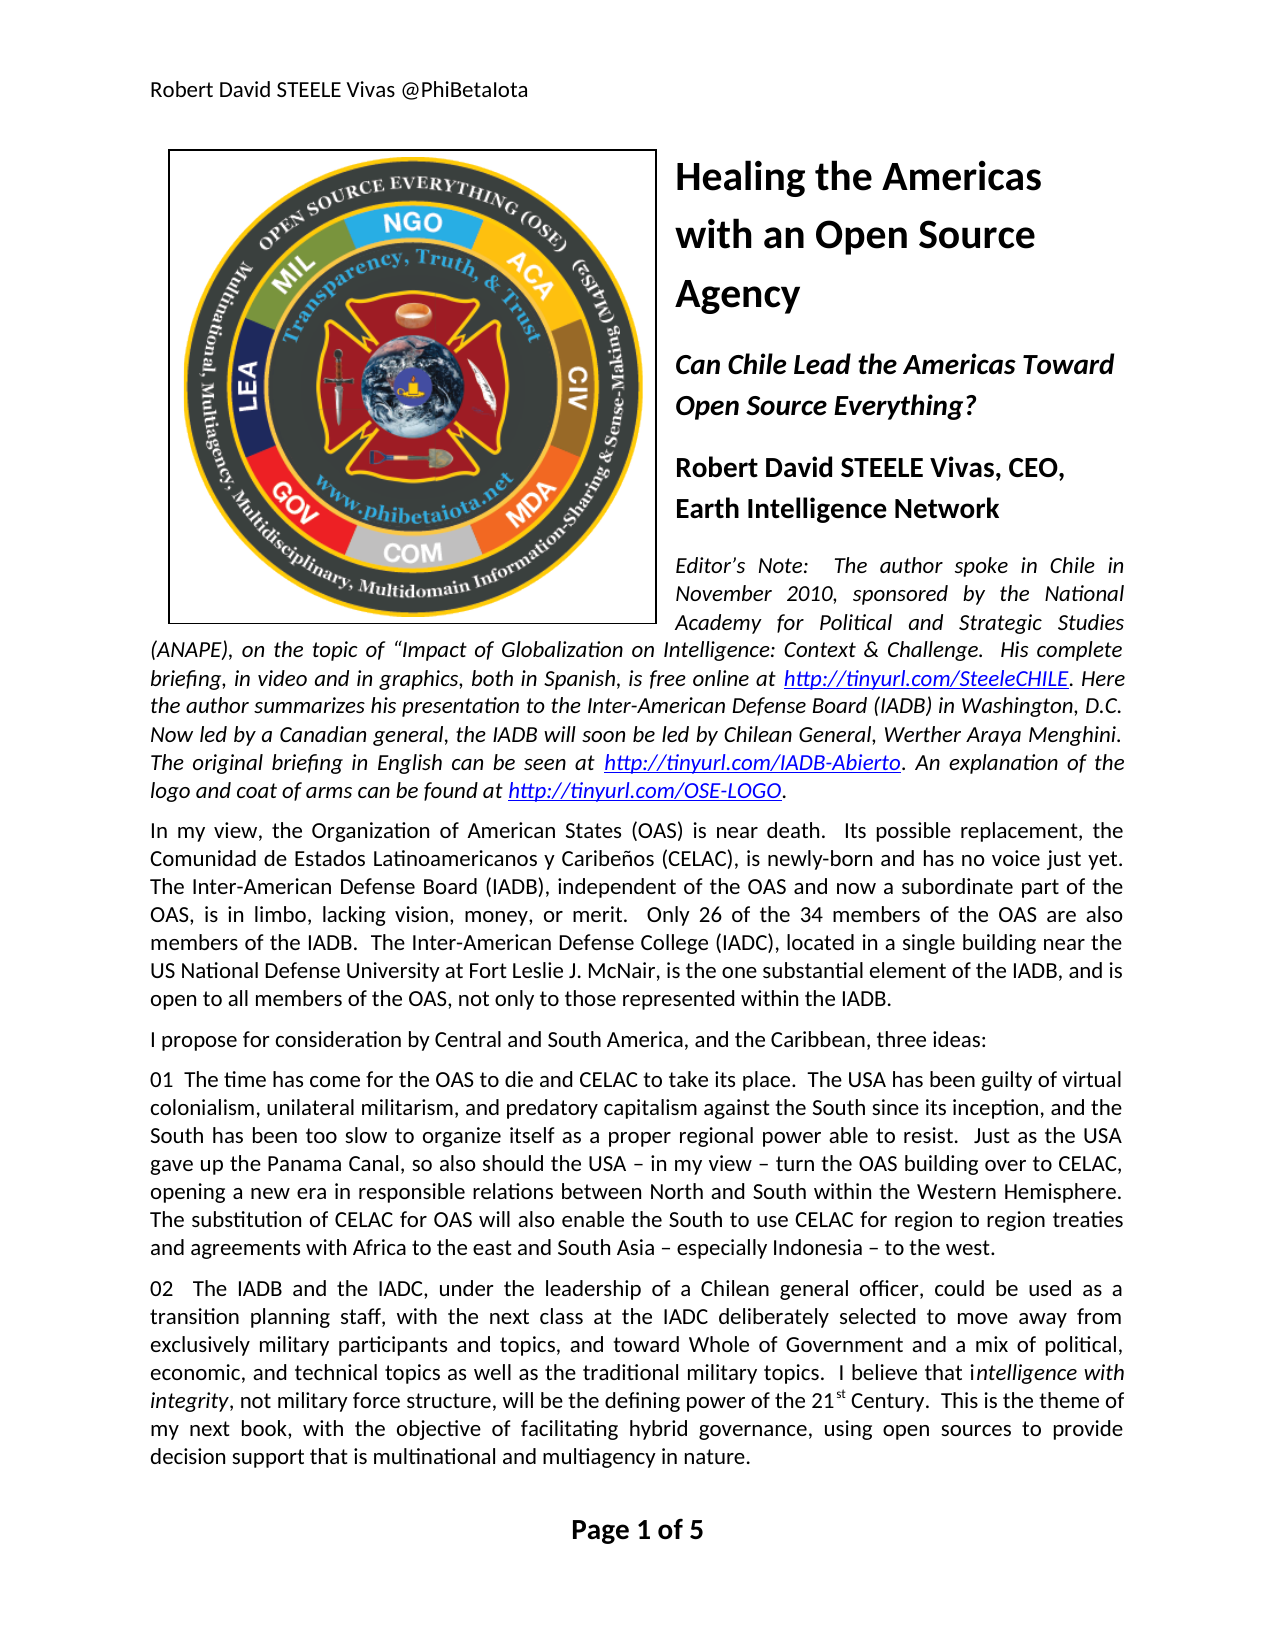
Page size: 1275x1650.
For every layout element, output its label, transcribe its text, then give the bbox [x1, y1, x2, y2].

text Robert David STEELE Vivas, CEO, Earth Intelligence Network [150, 449, 1125, 525]
text I propose for consideration by Central and South America, and the Caribbean, three ideas: [150, 1025, 1125, 1053]
picture [183, 423, 643, 449]
text In my view, the Organization of American States (OAS) is near death. Its possible replacement, the Comunidad de Estados Latinoamericanos y Caribeños (CELAC), is newly-born and has no voice just yet. The Inter-American Defense Board (IADB), independent of the OAS and now a subordinate part of the OAS, is in limbo, lacking vision, money, or merit. Only 26 of the 34 members of the OAS are also members of the IADB. The Inter-American Defense College (IADC), located in a single building near the US National Defense University at Fort Leslie J. McNair, is the one substantial element of the IADB, and is open to all members of the OAS, not only to those represented within the IADB. [150, 816, 1125, 1012]
picture [183, 318, 643, 346]
text Editor’s Note: The author spoke in Chile in November 2010, sponsored by the National Academy for Political and Strategic Studies (ANAPE), on the topic of “Impact of Globalization on Intelligence: Context & Challenge. His complete briefing, in video and in graphics, both in Spanish, is free online at http://tinyurl.com/SteeleCHILE. Here the author summarizes his presentation to the Inter-American Defense Board (IADB) in Washington, D.C. Now led by a Canadian general, the IADB will soon be led by Chilean General, Werther Araya Menghini. The original briefing in English can be seen at http://tinyurl.com/IADB-Abierto. An explanation of the logo and coat of arms can be found at http://tinyurl.com/OSE-LOGO. [150, 552, 1125, 804]
picture [183, 525, 643, 552]
text Healing the Americas with an Open Source Agency [150, 150, 1125, 318]
text 01 The time has come for the OAS to die and CELAC to take its place. The USA has been guilty of virtual colonialism, unilateral militarism, and predatory capitalism against the South since its inception, and the South has been too slow to organize itself as a proper regional power able to resist. Just as the USA gave up the Panama Canal, so also should the USA – in my view – turn the OAS building over to CELAC, opening a new era in responsible relations between North and South within the Western Hemisphere. The substitution of CELAC for OAS will also enable the South to use CELAC for region to region treaties and agreements with Africa to the east and South Asia – especially Indonesia – to the west. [150, 1065, 1125, 1262]
text Can Chile Lead the Americas Toward Open Source Everything? [150, 346, 1125, 423]
text 02 The IADB and the IADC, under the leadership of a Chilean general officer, could be used as a transition planning staff, with the next class at the IADC deliberately selected to move away from exclusively military participants and topics, and toward Whole of Government and a mix of political, economic, and technical topics as well as the traditional military topics. I believe that intelligence with integrity, not military force structure, will be the defining power of the 21st Century. This is the theme of my next book, with the objective of facilitating hybrid governance, using open sources to provide decision support that is multinational and multiagency in nature. [150, 1274, 1125, 1470]
